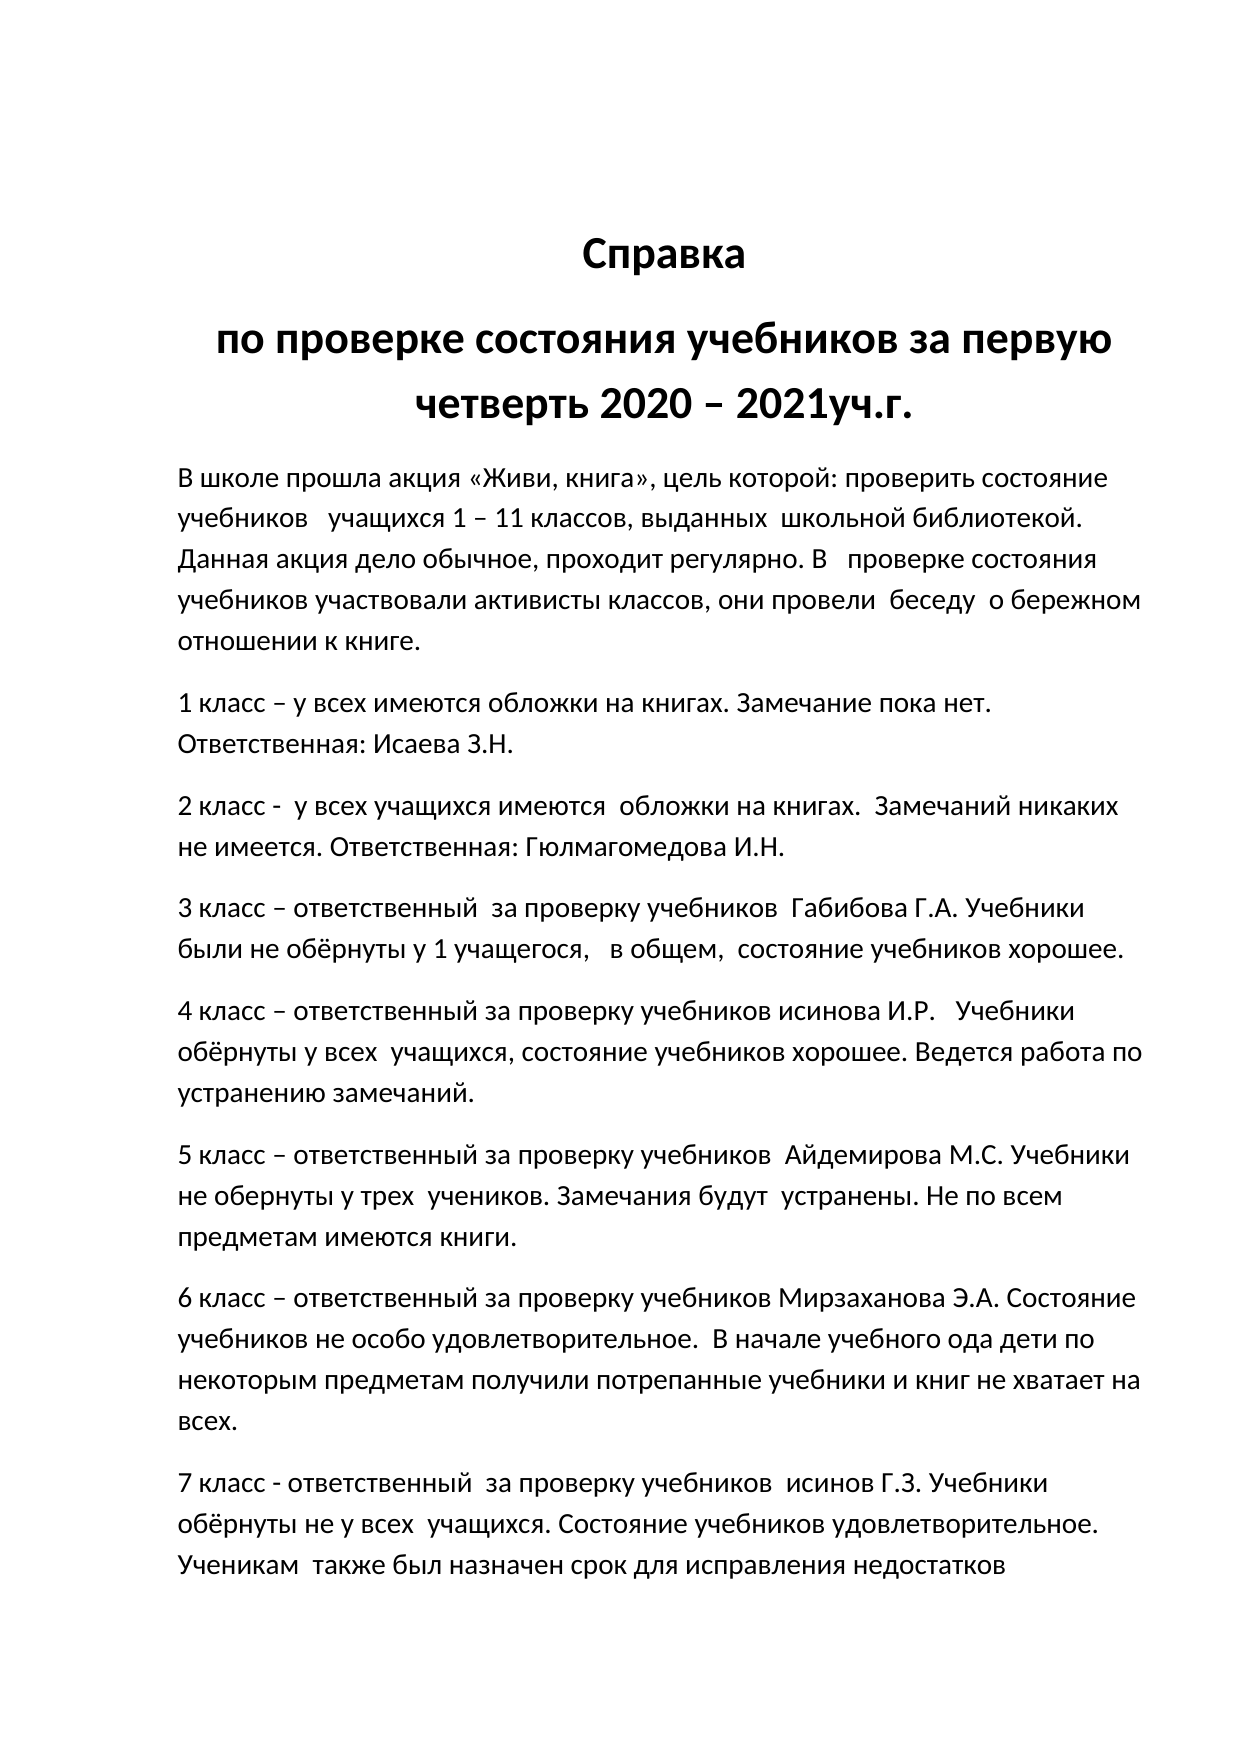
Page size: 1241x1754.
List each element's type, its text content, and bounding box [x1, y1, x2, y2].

text 5 класс – ответственный за проверку учебников Айдемирова М.С. Учебники не обернуты у трех учеников. Замечания будут устранены. Не по всем предметам имеются книги. [177, 1136, 1152, 1253]
text 7 класс - ответственный за проверку учебников исинов Г.З. Учебники обёрнуты не у всех учащихся. Состояние учебников удовлетворительное. Ученикам также был назначен срок для исправления недостатков [177, 1464, 1152, 1582]
text В школе прошла акция «Живи, книга», цель которой: проверить состояние учебников учащихся 1 – 11 классов, выданных школьной библиотекой. Данная акция дело обычное, проходит регулярно. В проверке состояния учебников участвовали активисты классов, они провели беседу о бережном отношении к книге. [177, 459, 1152, 658]
text Справка [177, 224, 1152, 280]
text 3 класс – ответственный за проверку учебников Габибова Г.А. Учебники были не обёрнуты у 1 учащегося, в общем, состояние учебников хорошее. [177, 889, 1152, 966]
text 6 класс – ответственный за проверку учебников Мирзаханова Э.А. Состояние учебников не особо удовлетворительное. В начале учебного ода дети по некоторым предметам получили потрепанные учебники и книг не хватает на всех. [177, 1279, 1152, 1438]
text по проверке состояния учебников за первую четверть 2020 – 2021уч.г. [177, 309, 1152, 429]
text 1 класс – у всех имеются обложки на книгах. Замечание пока нет. Ответственная: Исаева З.Н. [177, 684, 1152, 761]
text 4 класс – ответственный за проверку учебников исинова И.Р. Учебники обёрнуты у всех учащихся, состояние учебников хорошее. Ведется работа по устранению замечаний. [177, 992, 1152, 1110]
text 2 класс - у всех учащихся имеются обложки на книгах. Замечаний никаких не имеется. Ответственная: Гюлмагомедова И.Н. [177, 787, 1152, 863]
